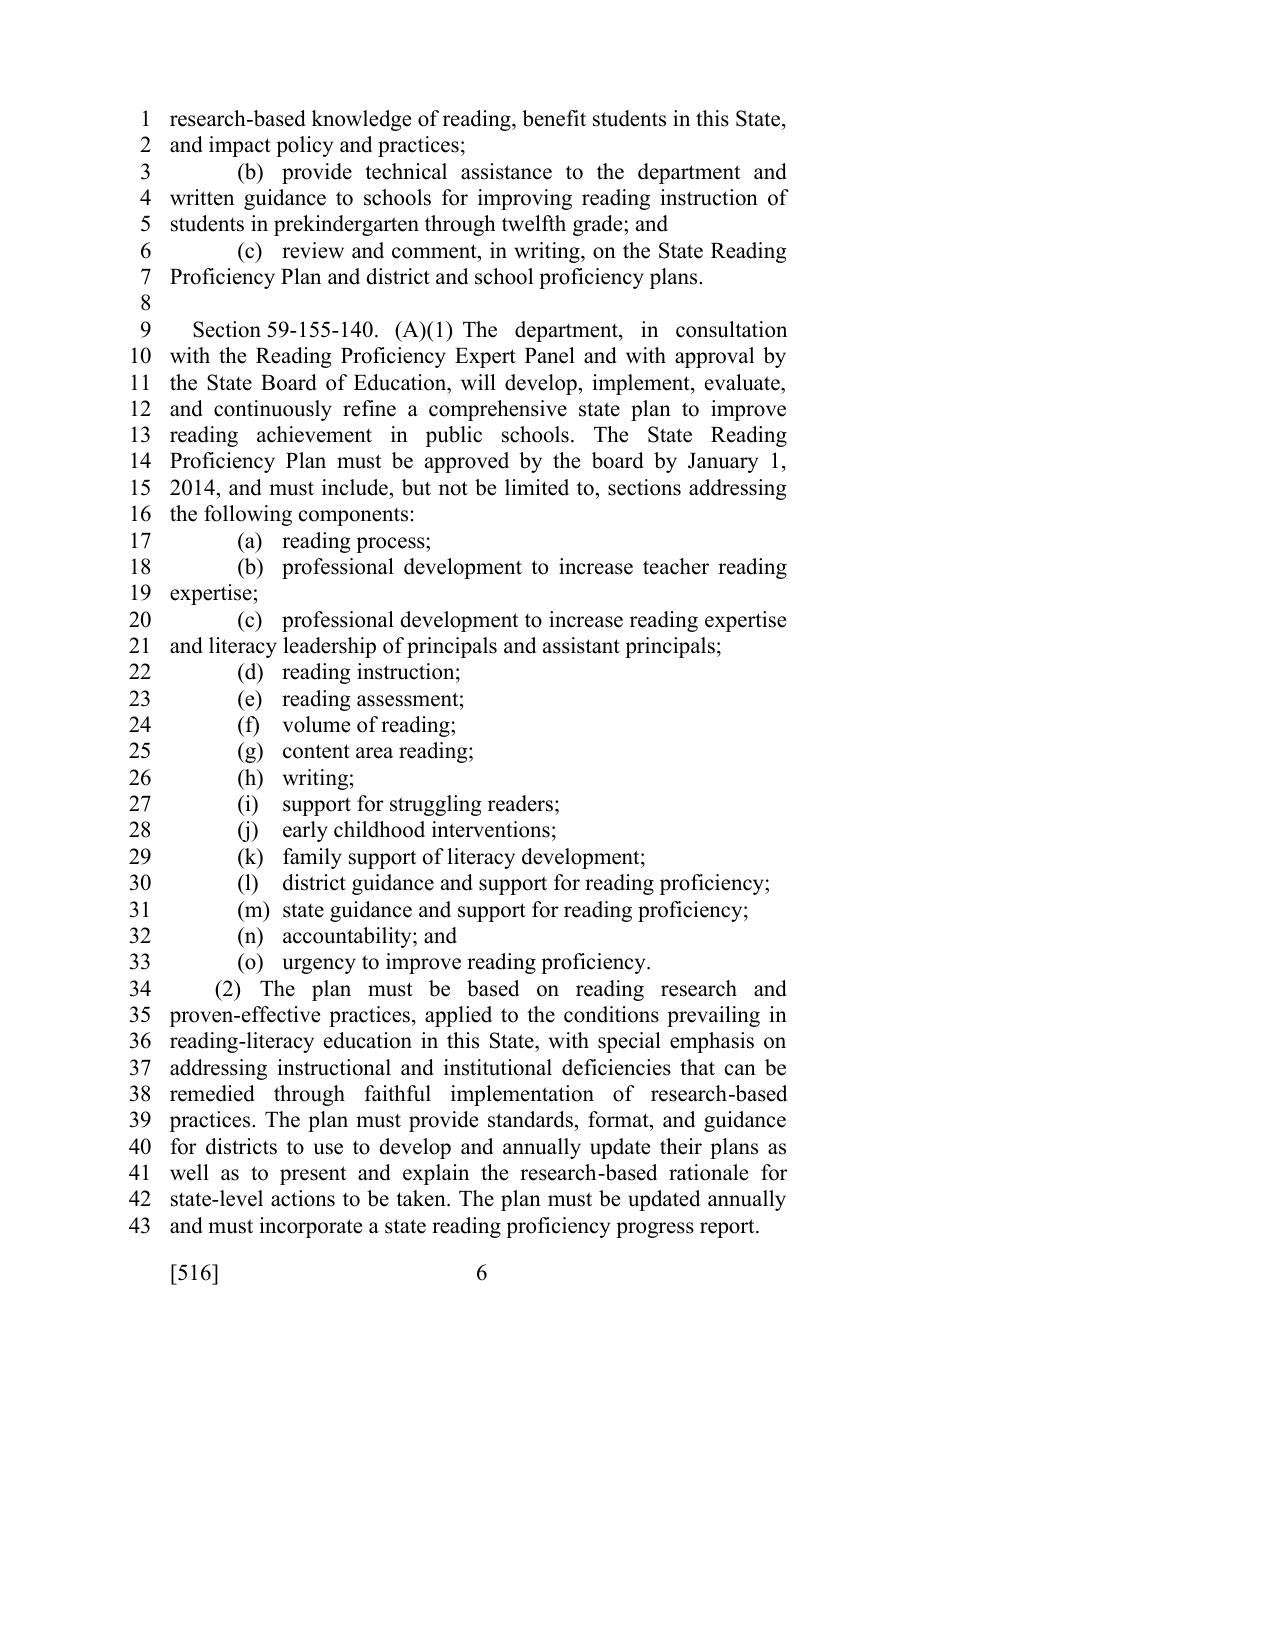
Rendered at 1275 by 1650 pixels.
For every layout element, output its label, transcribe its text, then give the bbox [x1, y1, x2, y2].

text (l) district guidance and support for reading proficiency; [169, 869, 787, 896]
text (a) reading process; [169, 527, 787, 553]
text Section 59-155-140. (A)(1) The department, in consultation with the Reading Proficiency Expert Panel and with approval by the State Board of Education, will develop, implement, evaluate, and continuously refine a comprehensive state plan to improve reading achievement in public schools. The State Reading Proficiency Plan must be approved by the board by January 1, 2014, and must include, but not be limited to, sections addressing the following components: [169, 316, 787, 527]
text (n) accountability; and [169, 922, 787, 948]
text (o) urgency to improve reading proficiency. [169, 948, 787, 975]
text (d) reading instruction; [169, 658, 787, 685]
text (e) reading assessment; [169, 685, 787, 711]
text (j) early childhood interventions; [169, 817, 787, 843]
text (k) family support of literacy development; [169, 843, 787, 869]
text (c) review and comment, in writing, on the State Reading Proficiency Plan and district and school proficiency plans. [169, 237, 787, 289]
text (b) provide technical assistance to the department and written guidance to schools for improving reading instruction of students in prekindergarten through twelfth grade; and [169, 158, 787, 237]
text (g) content area reading; [169, 737, 787, 764]
text (b) professional development to increase teacher reading expertise; [169, 553, 787, 606]
text (m) state guidance and support for reading proficiency; [169, 896, 787, 922]
text (h) writing; [169, 764, 787, 790]
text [169, 105, 787, 158]
text (f) volume of reading; [169, 711, 787, 737]
text (2) The plan must be based on reading research and proven-effective practices, applied to the conditions prevailing in reading-literacy education in this State, with special emphasis on addressing instructional and institutional deficiencies that can be remedied through faithful implementation of research-based practices. The plan must provide standards, format, and guidance for districts to use to develop and annually update their plans as well as to present and explain the research-based rationale for state-level actions to be taken. The plan must be updated annually and must incorporate a state reading proficiency progress report. [169, 975, 787, 1238]
text (i) support for struggling readers; [169, 790, 787, 817]
text (c) professional development to increase reading expertise and literacy leadership of principals and assistant principals; [169, 606, 787, 658]
